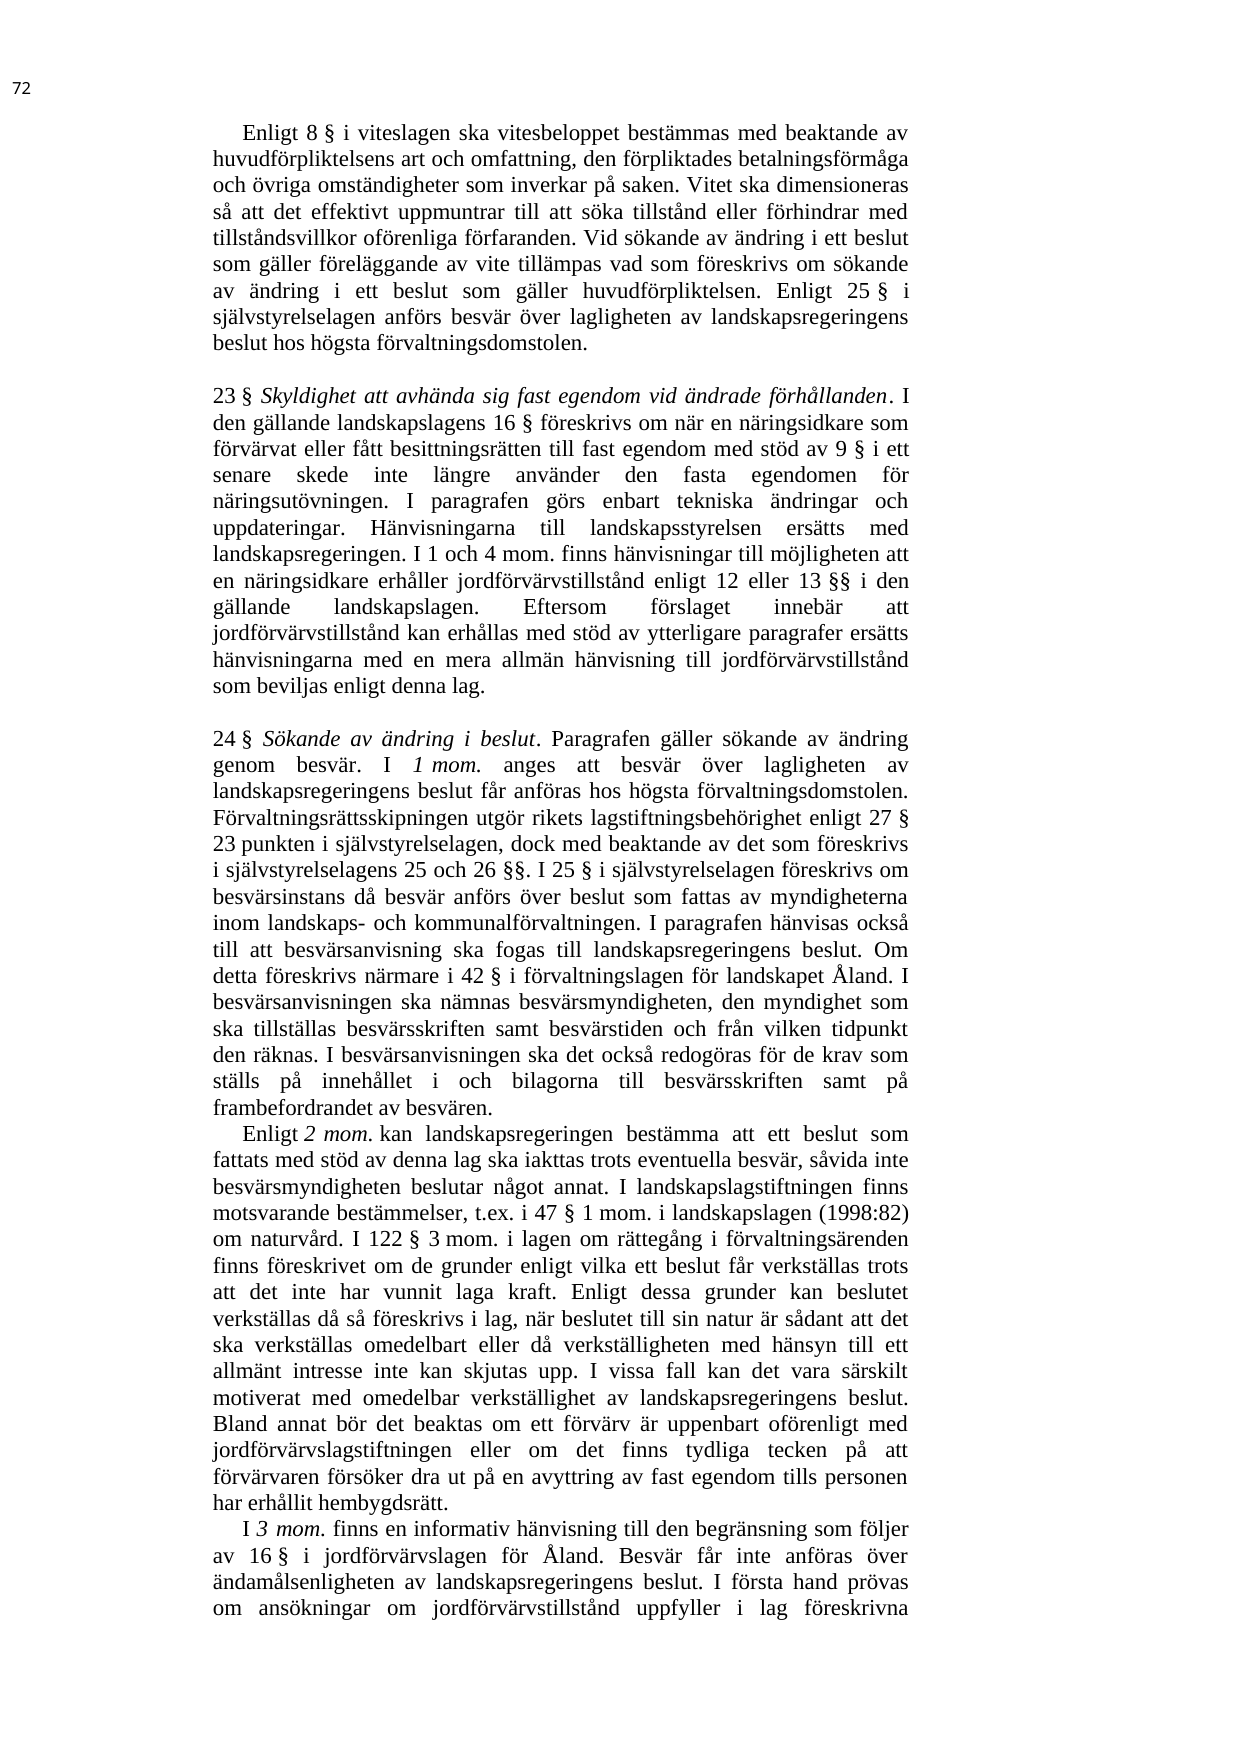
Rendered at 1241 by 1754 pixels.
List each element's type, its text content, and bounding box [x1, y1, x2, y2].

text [213, 1515, 909, 1621]
text Enligt 2 mom. kan landskapsregeringen bestämma att ett beslut som fattats med stöd av denna lag ska iakttas trots eventuella besvär, såvida inte besvärsmyndigheten beslutar något annat. I landskapslagstiftningen finns motsvarande bestämmelser, t.ex. i 47 § 1 mom. i landskapslagen (1998:82) om naturvård. I 122 § 3 mom. i lagen om rättegång i förvaltningsärenden finns föreskrivet om de grunder enligt vilka ett beslut får verkställas trots att det inte har vunnit laga kraft. Enligt dessa grunder kan beslutet verkställas då så föreskrivs i lag, när beslutet till sin natur är sådant att det ska verkställas omedelbart eller då verkställigheten med hänsyn till ett allmänt intresse inte kan skjutas upp. I vissa fall kan det vara särskilt motiverat med omedelbar verkställighet av landskapsregeringens beslut. Bland annat bör det beaktas om ett förvärv är uppenbart oförenligt med jordförvärvslagstiftningen eller om det finns tydliga tecken på att förvärvaren försöker dra ut på en avyttring av fast egendom tills personen har erhållit hembygdsrätt. [213, 1120, 909, 1515]
text 23 § Skyldighet att avhända sig fast egendom vid ändrade förhållanden. I den gällande landskapslagens 16 § föreskrivs om när en näringsidkare som förvärvat eller fått besittningsrätten till fast egendom med stöd av 9 § i ett senare skede inte längre använder den fasta egendomen för näringsutövningen. I paragrafen görs enbart tekniska ändringar och uppdateringar. Hänvisningarna till landskapsstyrelsen ersätts med landskapsregeringen. I 1 och 4 mom. finns hänvisningar till möjligheten att en näringsidkare erhåller jordförvärvstillstånd enligt 12 eller 13 §§ i den gällande landskapslagen. Eftersom förslaget innebär att jordförvärvstillstånd kan erhållas med stöd av ytterligare paragrafer ersätts hänvisningarna med en mera allmän hänvisning till jordförvärvstillstånd som beviljas enligt denna lag. [213, 382, 909, 698]
text 24 § Sökande av ändring i beslut. Paragrafen gäller sökande av ändring genom besvär. I 1 mom. anges att besvär över lagligheten av landskapsregeringens beslut får anföras hos högsta förvaltningsdomstolen. Förvaltningsrättsskipningen utgör rikets lagstiftningsbehörighet enligt 27 § 23 punkten i självstyrelselagen, dock med beaktande av det som föreskrivs i självstyrelselagens 25 och 26 §§. I 25 § i självstyrelselagen föreskrivs om besvärsinstans då besvär anförs över beslut som fattas av myndigheterna inom landskaps- och kommunalförvaltningen. I paragrafen hänvisas också till att besvärsanvisning ska fogas till landskapsregeringens beslut. Om detta föreskrivs närmare i 42 § i förvaltningslagen för landskapet Åland. I besvärsanvisningen ska nämnas besvärsmyndigheten, den myndighet som ska tillställas besvärsskriften samt besvärstiden och från vilken tidpunkt den räknas. I besvärsanvisningen ska det också redogöras för de krav som ställs på innehållet i och bilagorna till besvärsskriften samt på frambefordrandet av besvären. [213, 725, 909, 1120]
text Enligt 8 § i viteslagen ska vitesbeloppet bestämmas med beaktande av huvudförpliktelsens art och omfattning, den förpliktades betalningsförmåga och övriga omständigheter som inverkar på saken. Vitet ska dimensioneras så att det effektivt uppmuntrar till att söka tillstånd eller förhindrar med tillståndsvillkor oförenliga förfaranden. Vid sökande av ändring i ett beslut som gäller föreläggande av vite tillämpas vad som föreskrivs om sökande av ändring i ett beslut som gäller huvudförpliktelsen. Enligt 25 § i självstyrelselagen anförs besvär över lagligheten av landskapsregeringens beslut hos högsta förvaltningsdomstolen. [213, 119, 909, 356]
